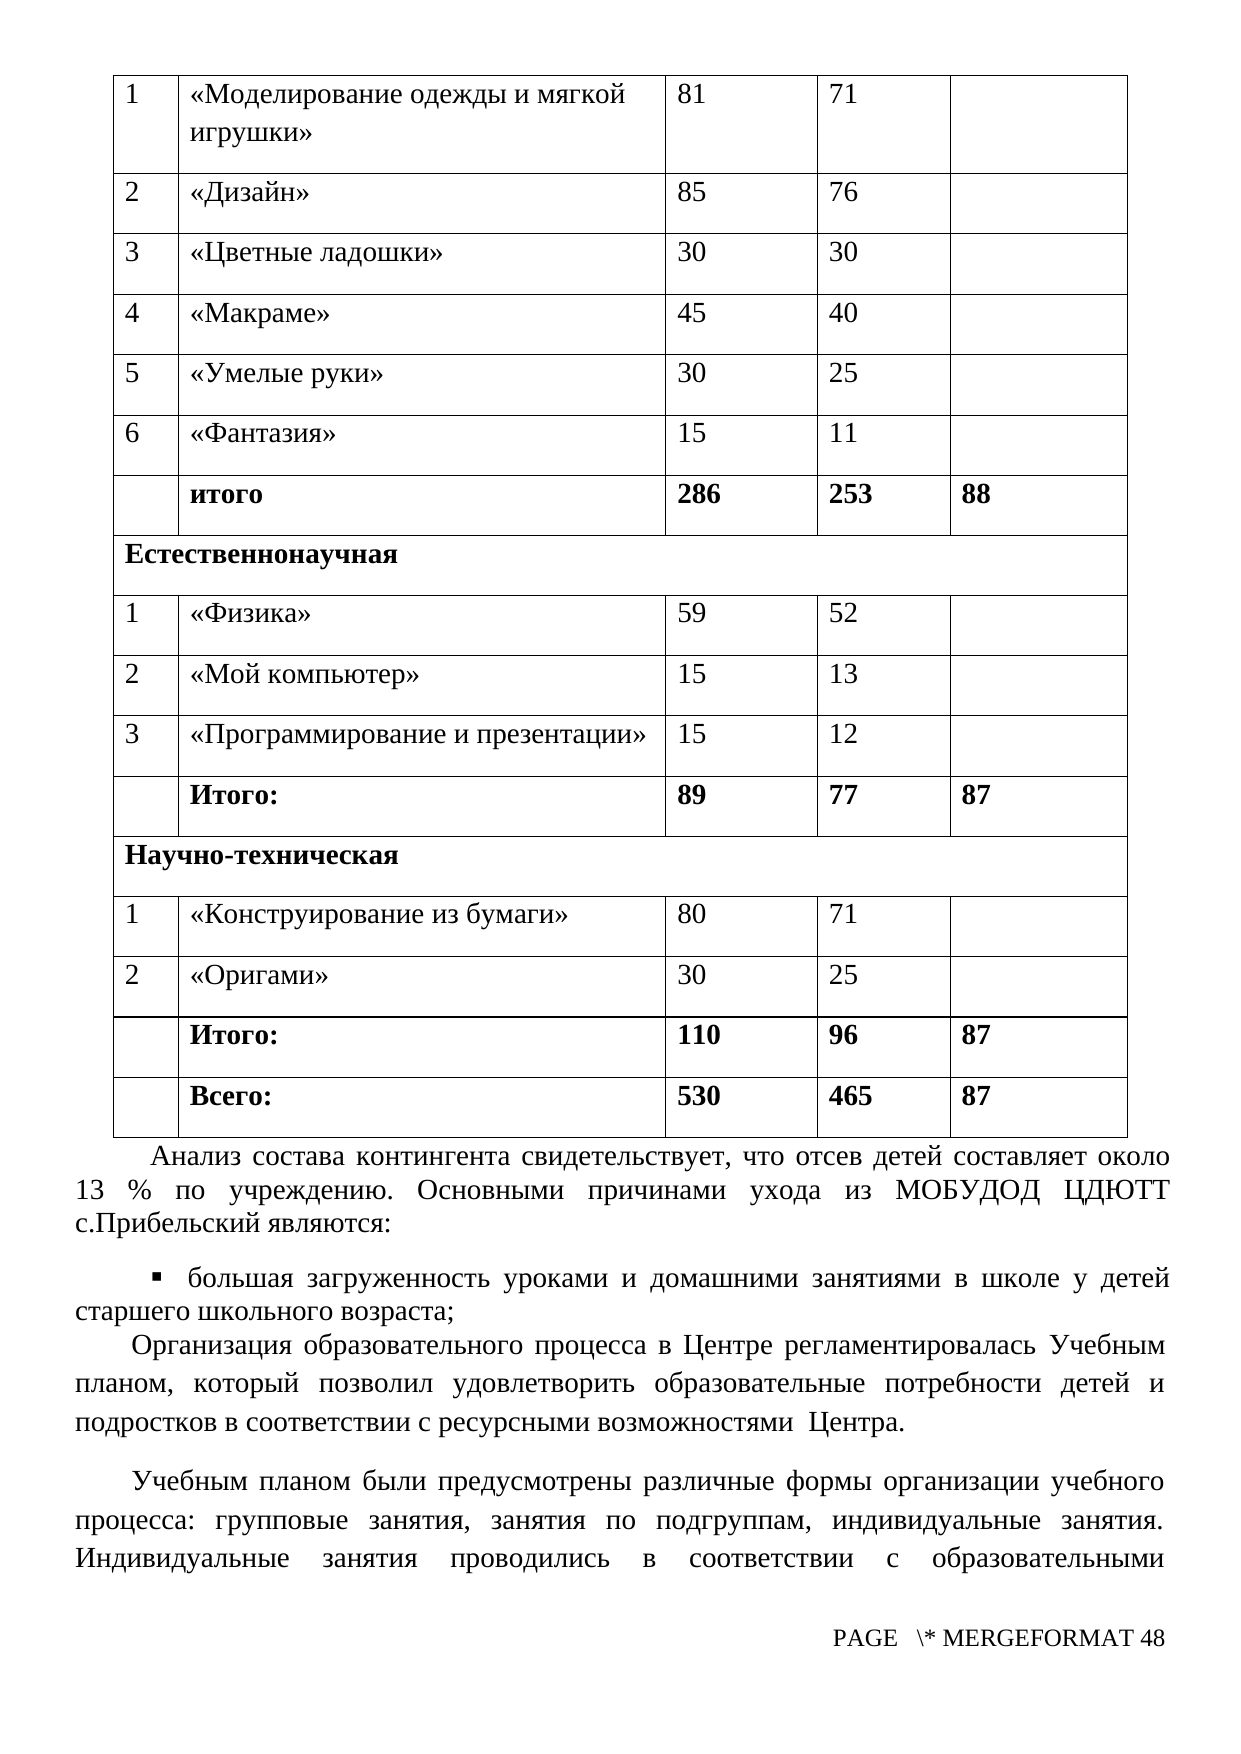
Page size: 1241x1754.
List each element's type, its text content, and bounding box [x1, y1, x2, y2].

table_cell 52 [818, 596, 950, 655]
table_cell 13 [818, 656, 950, 715]
table_cell [114, 1078, 178, 1137]
table_cell 12 [818, 716, 950, 776]
table_cell 1 [114, 596, 178, 655]
table_cell 15 [666, 656, 817, 715]
table_cell 3 [114, 716, 178, 776]
table_cell 4 [114, 295, 178, 354]
table_cell «Оригами» [179, 957, 665, 1016]
table_cell итого [179, 476, 665, 535]
table_cell [951, 897, 1127, 956]
table_cell [951, 76, 1127, 173]
table_cell [114, 476, 178, 535]
table_cell 15 [666, 716, 817, 776]
list большая загруженность уроками и домашними занятиями в школе у детей старшего школьного возраста; [75, 1260, 1171, 1327]
table_cell 30 [818, 234, 950, 294]
table_cell [951, 957, 1127, 1016]
table_cell 253 [818, 476, 950, 535]
table_cell 30 [666, 234, 817, 294]
table_cell 6 [114, 416, 178, 475]
table_cell «Макраме» [179, 295, 665, 354]
table_cell 30 [666, 355, 817, 414]
table_cell 85 [666, 174, 817, 233]
table_cell 1 [114, 897, 178, 956]
table_cell «Умелые руки» [179, 355, 665, 414]
table_cell «Программирование и презентации» [179, 716, 665, 776]
table_cell [951, 174, 1127, 233]
table_cell 59 [666, 596, 817, 655]
table_cell 89 [666, 777, 817, 836]
table_cell 2 [114, 957, 178, 1016]
table_cell 25 [818, 957, 950, 1016]
table_cell 76 [818, 174, 950, 233]
table_cell 71 [818, 897, 950, 956]
table_cell 15 [666, 416, 817, 475]
table_cell «Фантазия» [179, 416, 665, 475]
table_cell 87 [951, 1078, 1127, 1137]
table_cell «Конструирование из бумаги» [179, 897, 665, 956]
table_cell «Физика» [179, 596, 665, 655]
table_cell 96 [818, 1018, 950, 1077]
table_cell 5 [114, 355, 178, 414]
table_cell Итого: [179, 1018, 665, 1077]
table_cell «Мой компьютер» [179, 656, 665, 715]
table_cell [951, 656, 1127, 715]
table_cell Научно-техническая [114, 837, 1127, 896]
table_cell 81 [666, 76, 817, 173]
table_cell 3 [114, 234, 178, 294]
table_cell [951, 355, 1127, 414]
text Анализ состава контингента свидетельствует, что отсев детей составляет около 13 % по учреждению. Основными причинами ухода из МОБУДОД ЦДЮТТ с.Прибельский являются: [75, 1138, 1171, 1239]
table_cell 530 [666, 1078, 817, 1137]
table_cell 80 [666, 897, 817, 956]
table_cell 88 [951, 476, 1127, 535]
table_cell 465 [818, 1078, 950, 1137]
table_cell «Дизайн» [179, 174, 665, 233]
table_cell [951, 295, 1127, 354]
table_cell 77 [818, 777, 950, 836]
table_cell 2 [114, 656, 178, 715]
table_cell [114, 777, 178, 836]
table_cell 286 [666, 476, 817, 535]
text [75, 1463, 1165, 1574]
table_cell «Моделирование одежды и мягкой игрушки» [179, 76, 665, 173]
table_cell 71 [818, 76, 950, 173]
table_cell 87 [951, 1018, 1127, 1077]
table_cell 87 [951, 777, 1127, 836]
table_cell Естественнонаучная [114, 536, 1127, 594]
table_cell Всего: [179, 1078, 665, 1137]
table_cell 1 [114, 76, 178, 173]
table_cell 2 [114, 174, 178, 233]
table_cell [951, 234, 1127, 294]
table_cell 25 [818, 355, 950, 414]
table_cell «Цветные ладошки» [179, 234, 665, 294]
table_cell Итого: [179, 777, 665, 836]
table_cell [951, 596, 1127, 655]
table_cell 110 [666, 1018, 817, 1077]
table_cell 45 [666, 295, 817, 354]
table_cell [951, 716, 1127, 776]
table_cell 30 [666, 957, 817, 1016]
text Организация образовательного процесса в Центре регламентировалась Учебным планом, который позволил удовлетворить образовательные потребности детей и подростков в соответствии с ресурсными возможностями Центра. [75, 1327, 1165, 1437]
table_cell [951, 416, 1127, 475]
table_cell [114, 1018, 178, 1077]
table_cell 40 [818, 295, 950, 354]
table_cell 11 [818, 416, 950, 475]
